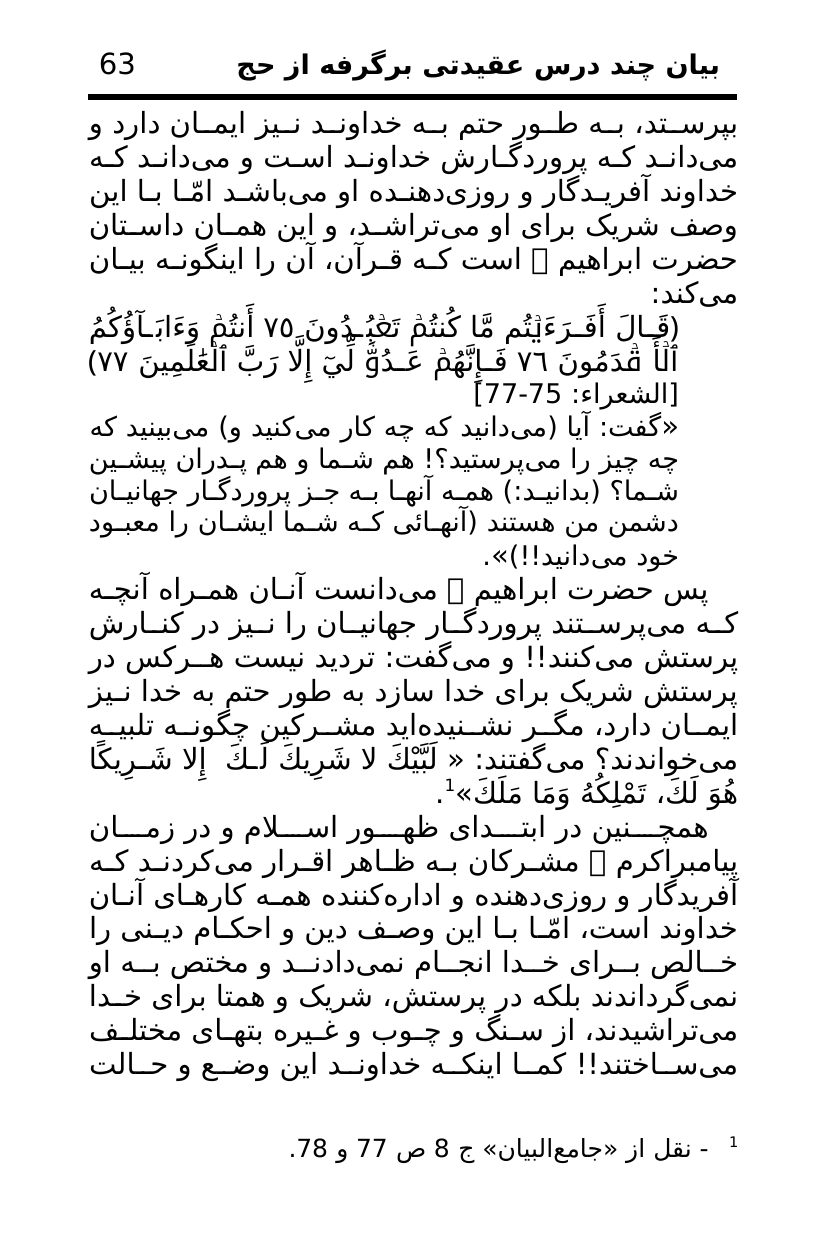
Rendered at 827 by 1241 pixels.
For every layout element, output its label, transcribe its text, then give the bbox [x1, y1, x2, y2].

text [89, 810, 738, 1082]
text ﴿قَالَ أَفَرَءَيۡتُم مَّا كُنتُمۡ تَعۡبُدُونَ ٧٥ أَنتُمۡ وَءَابَآؤُكُمُ ٱلۡأَقۡدَمُونَ ٧٦ فَإِنَّهُمۡ عَدُوّٞ لِّيٓ إِلَّا رَبَّ ٱلۡعَٰلَمِينَ ٧٧﴾ [الشعراء: 75-77] [89, 310, 679, 409]
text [89, 106, 738, 310]
text پس حضرت ابراهیم می‌دانست آنان همراه آنچه که می‌پرستند پروردگار جهانیان را نیز در کنارش پرستش می‌کنند!! و می‌گفت: تردید نیست هرکس در پرستش شریک برای خدا سازد به طور حتم به خدا نیز ایمان دارد، مگر نشنیده‌اید مشرکین چگونه تلبیه می‌خواندند؟ می‌گفتند: « لَبَّيْكَ لا شَرِيكَ لَكَ إِلا شَرِيكًا هُوَ لَكَ، تَمْلِكُهُ وَمَا مَلَكَ». [89, 572, 738, 810]
text «گفت: آیا (می‌دانید که چه کار می‌کنید و) می‌بینید که چه چیز را می‌پرستید؟! هم شما و هم پدران پیشین شما؟ (بدانید:) همه آنها به جز پروردگار جهانیان دشمن من هستند (آنهائی که شما ایشان را معبود خود می‌دانید!!)». [89, 409, 679, 572]
